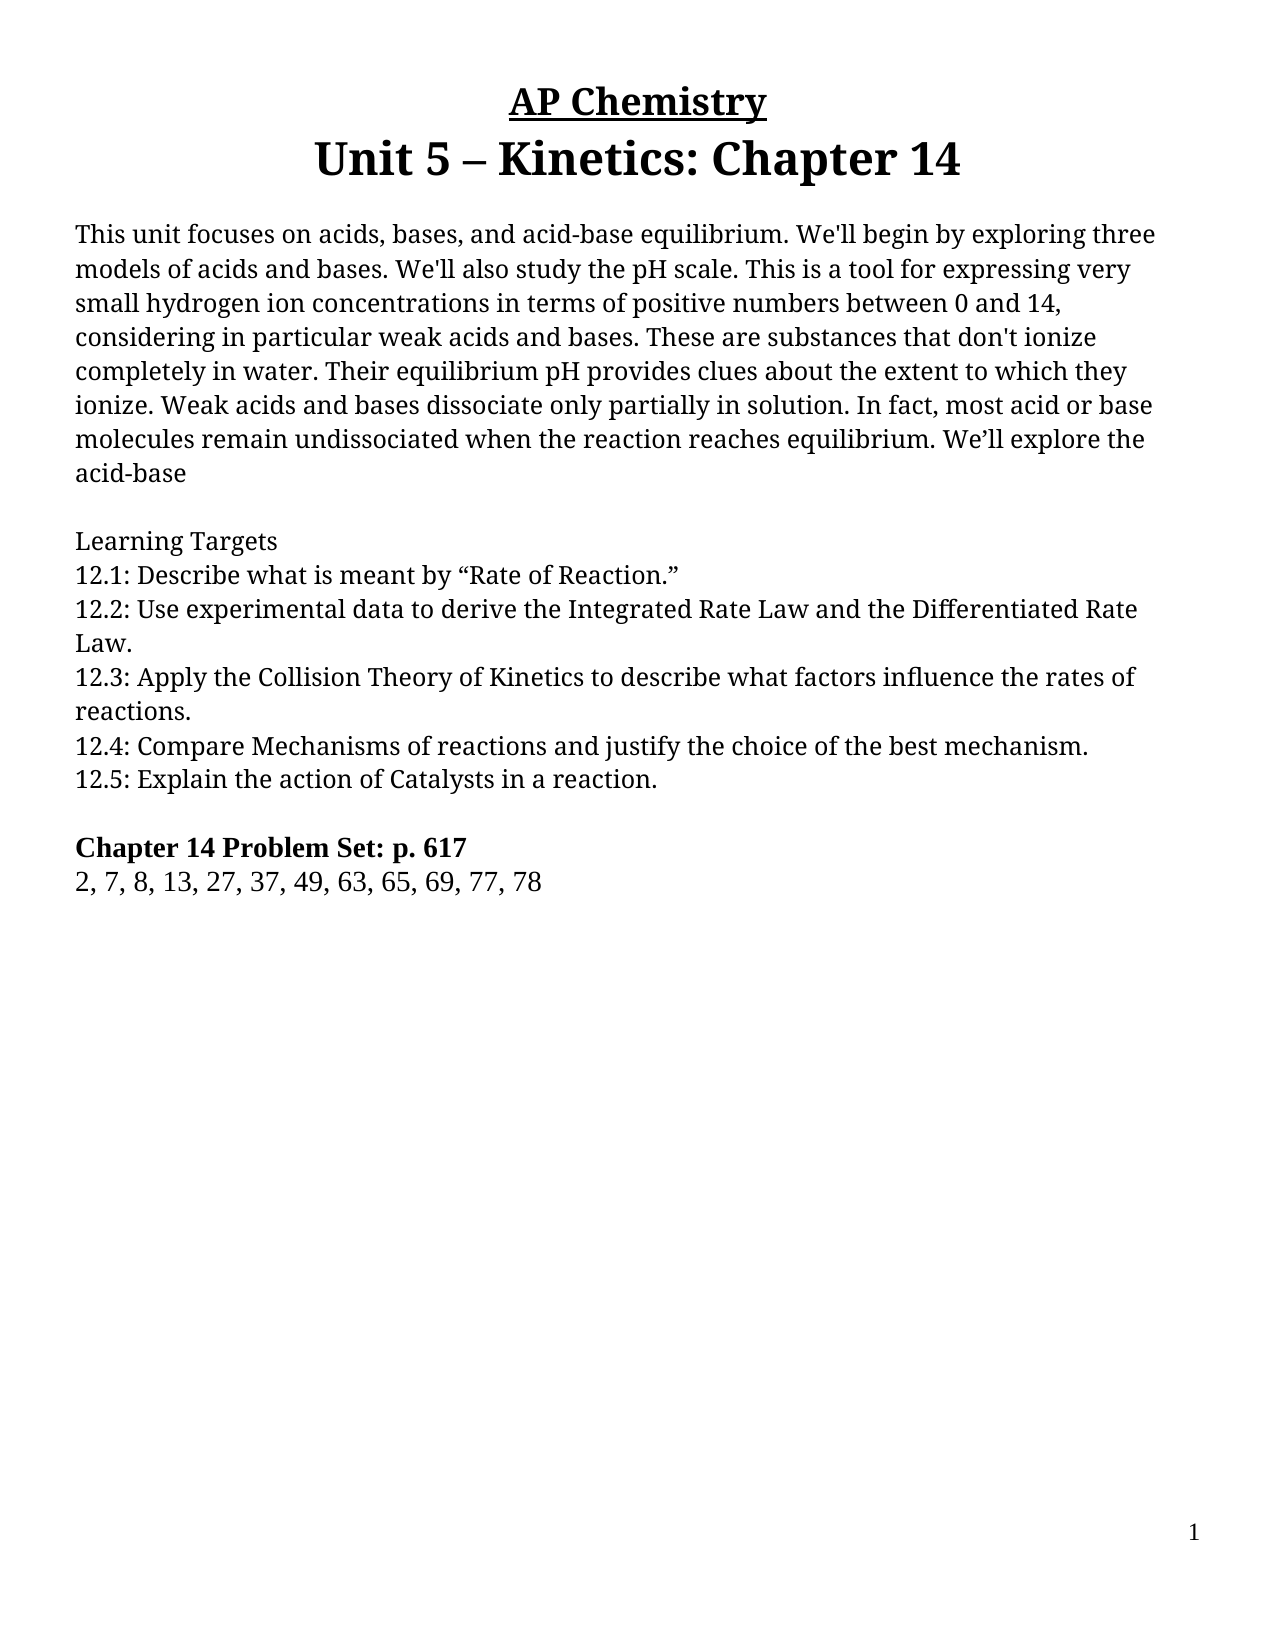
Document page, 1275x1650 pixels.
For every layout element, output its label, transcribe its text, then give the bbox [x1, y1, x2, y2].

text 12.2: Use experimental data to derive the Integrated Rate Law and the Differentiated Rate Law. [75, 592, 1200, 660]
text Chapter 14 Problem Set: p. 617 [75, 830, 1200, 864]
text Learning Targets [75, 524, 1200, 558]
text 12.4: Compare Mechanisms of reactions and justify the choice of the best mechanism. [75, 728, 1200, 762]
text Unit 5 – Kinetics: Chapter 14 [75, 126, 1200, 188]
text This unit focuses on acids, bases, and acid-base equilibrium. We'll begin by exploring three models of acids and bases. We'll also study the pH scale. This is a tool for expressing very small hydrogen ion concentrations in terms of positive numbers between 0 and 14, considering in particular weak acids and bases. These are substances that don't ionize completely in water. Their equilibrium pH provides clues about the extent to which they ionize. Weak acids and bases dissociate only partially in solution. In fact, most acid or base molecules remain undissociated when the reaction reaches equilibrium. We’ll explore the acid-base [75, 217, 1200, 490]
text 12.5: Explain the action of Catalysts in a reaction. [75, 762, 1200, 796]
title AP Chemistry [75, 75, 1200, 126]
text 2, 7, 8, 13, 27, 37, 49, 63, 65, 69, 77, 78 [75, 864, 1200, 897]
text 12.3: Apply the Collision Theory of Kinetics to describe what factors influence the rates of reactions. [75, 660, 1200, 728]
text 12.1: Describe what is meant by “Rate of Reaction.” [75, 558, 1200, 592]
